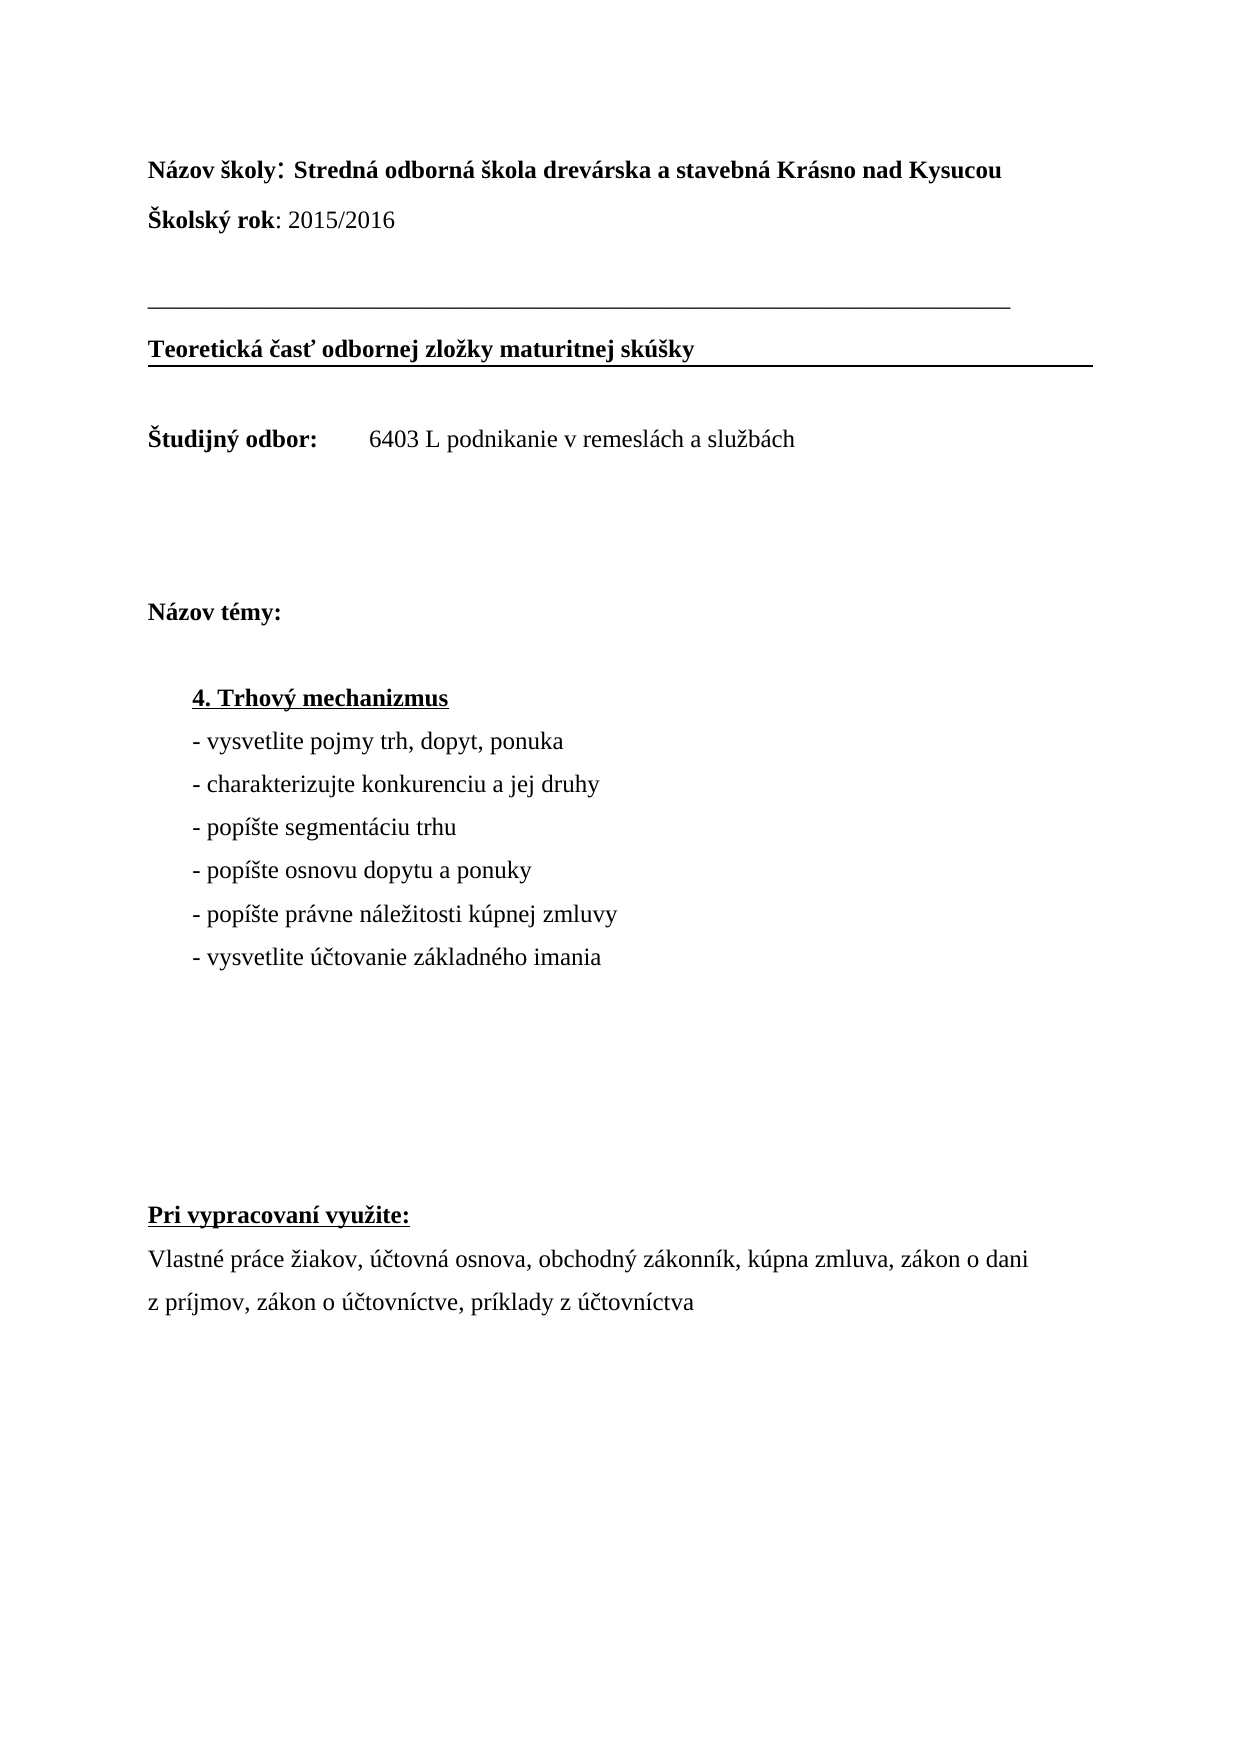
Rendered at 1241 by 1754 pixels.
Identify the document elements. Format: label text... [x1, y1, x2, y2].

text Teoretická časť odbornej zložky maturitnej skúšky [148, 334, 1093, 365]
text Pri vypracovaní využite: [148, 1201, 1093, 1229]
text ––––––––––––––––––––––––––––––––––––––––––––––––––––––––––––––––––––– [148, 291, 1093, 320]
text - popíšte segmentáciu trhu [192, 812, 1093, 841]
text - charakterizujte konkurenciu a jej druhy [192, 769, 1093, 798]
text 4. Trhový mechanizmus [192, 683, 1093, 712]
text Školský rok: 2015/2016 [148, 205, 1093, 234]
text Študijný odbor: 6403 L podnikanie v remeslách a službách [148, 424, 1093, 453]
text - popíšte právne náležitosti kúpnej zmluvy [192, 899, 1093, 927]
text Vlastné práce žiakov, účtovná osnova, obchodný zákonník, kúpna zmluva, zákon o dani z príjmov, zákon o účtovníctve, príklady z účtovníctva [148, 1244, 1093, 1316]
text Názov témy: [148, 597, 1093, 626]
text - vysvetlite účtovanie základného imania [192, 942, 1093, 971]
text Názov školy: Stredná odborná škola drevárska a stavebná Krásno nad Kysucou [148, 148, 1093, 186]
text - vysvetlite pojmy trh, dopyt, ponuka [192, 726, 1093, 755]
text - popíšte osnovu dopytu a ponuky [192, 856, 1093, 884]
